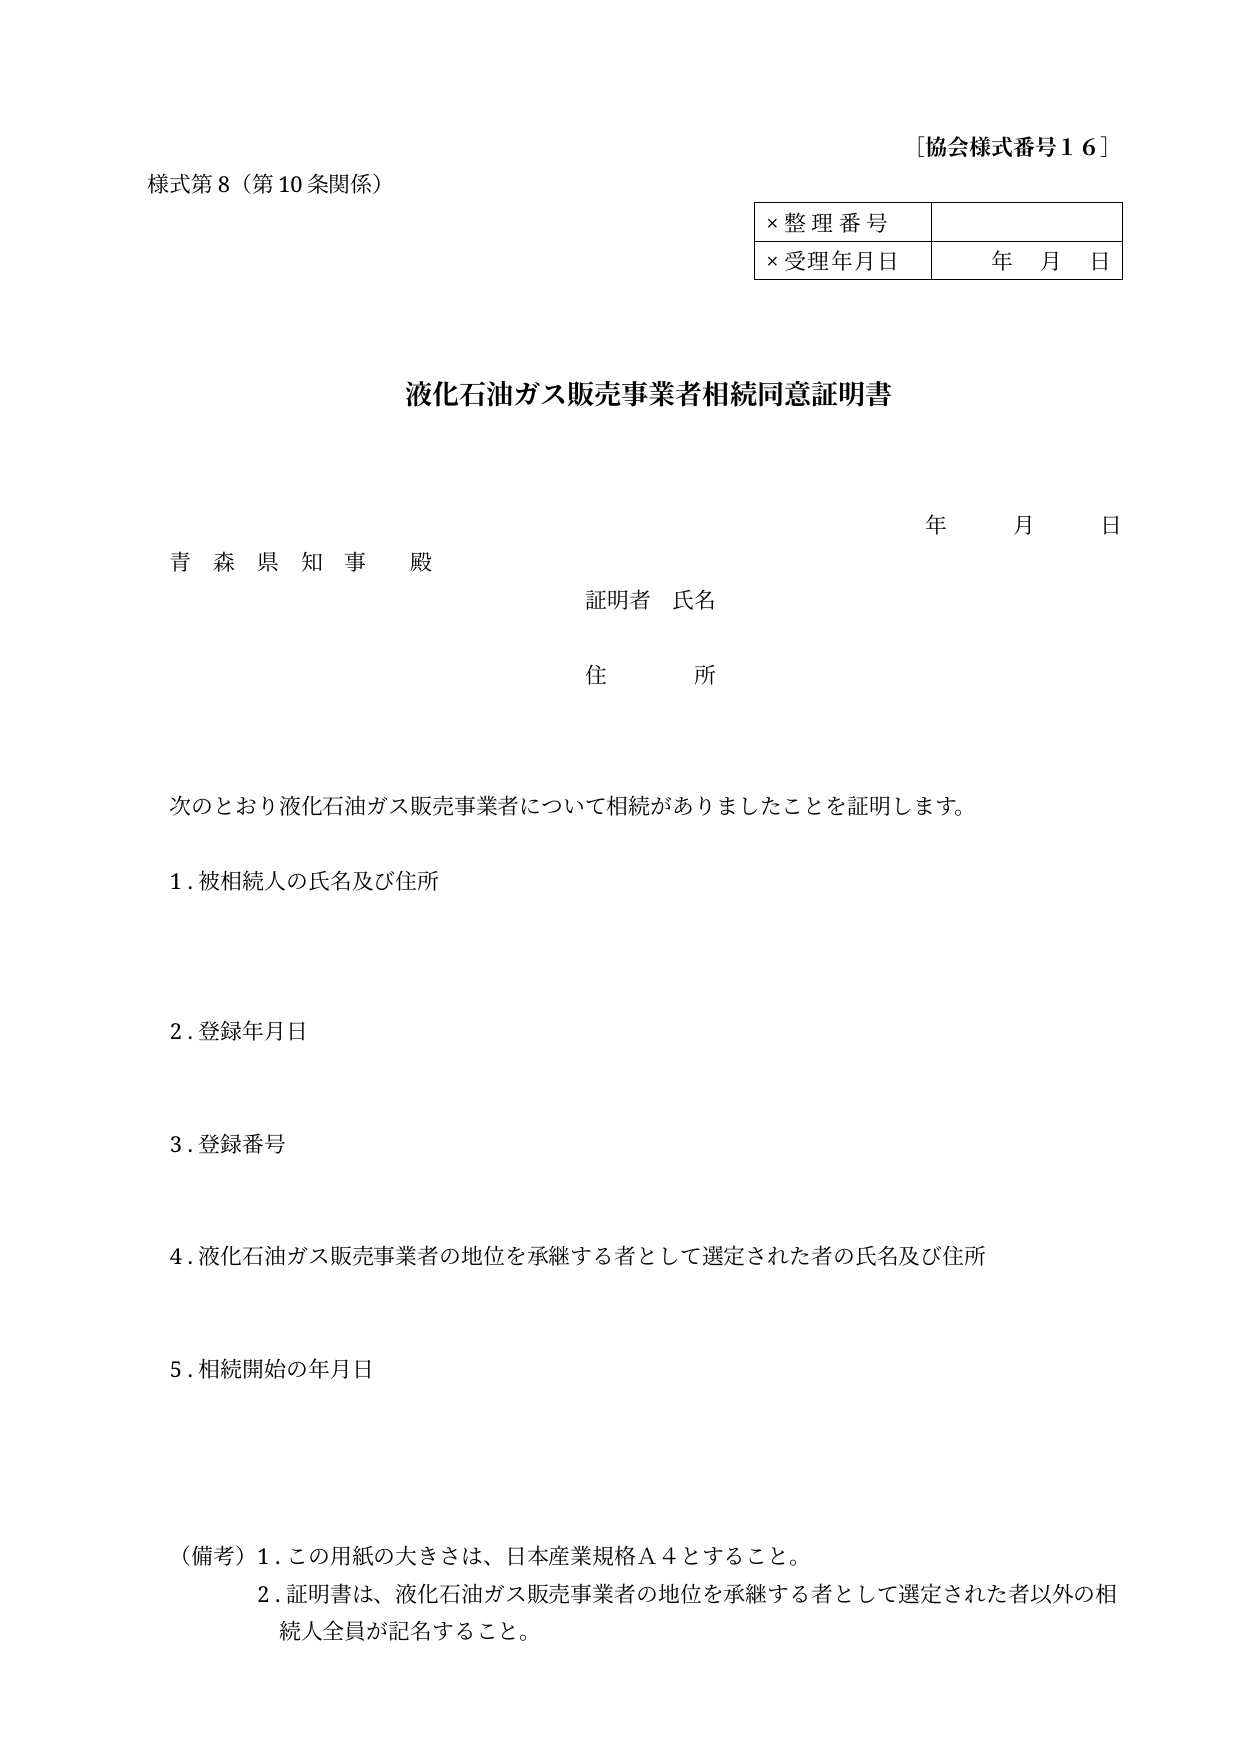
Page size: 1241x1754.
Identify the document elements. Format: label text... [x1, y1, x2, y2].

text 年 月 日 [148, 505, 1122, 543]
text 3 . 登録番号 [148, 1124, 1122, 1161]
text 4 . 液化石油ガス販売事業者の地位を承継する者として選定された者の氏名及び住所 [148, 1236, 1122, 1274]
table_cell × 受 理 年 月 日 [755, 242, 931, 279]
text 青 森 県 知 事 殿 [148, 543, 1034, 580]
text 2 . 証明書は、液化石油ガス販売事業者の地位を承継する者として選定された者以外の相続人全員が記名すること。 [169, 1574, 1122, 1649]
text 住 所 [148, 655, 1078, 693]
table_header [932, 203, 1122, 241]
text ［協会様式番号１６］ [148, 127, 1122, 164]
text 5 . 相続開始の年月日 [148, 1349, 1122, 1386]
text 液化石油ガス販売事業者相続同意証明書 [148, 355, 1122, 430]
text 2 . 登録年月日 [148, 1011, 1122, 1049]
text 様式第8（第10条関係） [148, 164, 1122, 202]
text 1 . 被相続人の氏名及び住所 [148, 861, 1122, 899]
table_header × 整 理 番 号 [755, 203, 931, 241]
text （備考）1 . この用紙の大きさは、日本産業規格Ａ４とすること。 [148, 1536, 1122, 1574]
text 証明者 氏名 [148, 580, 1122, 618]
text 次のとおり液化石油ガス販売事業者について相続がありましたことを証明します。 [148, 786, 1122, 824]
table_cell 年 月 日 [932, 242, 1122, 279]
